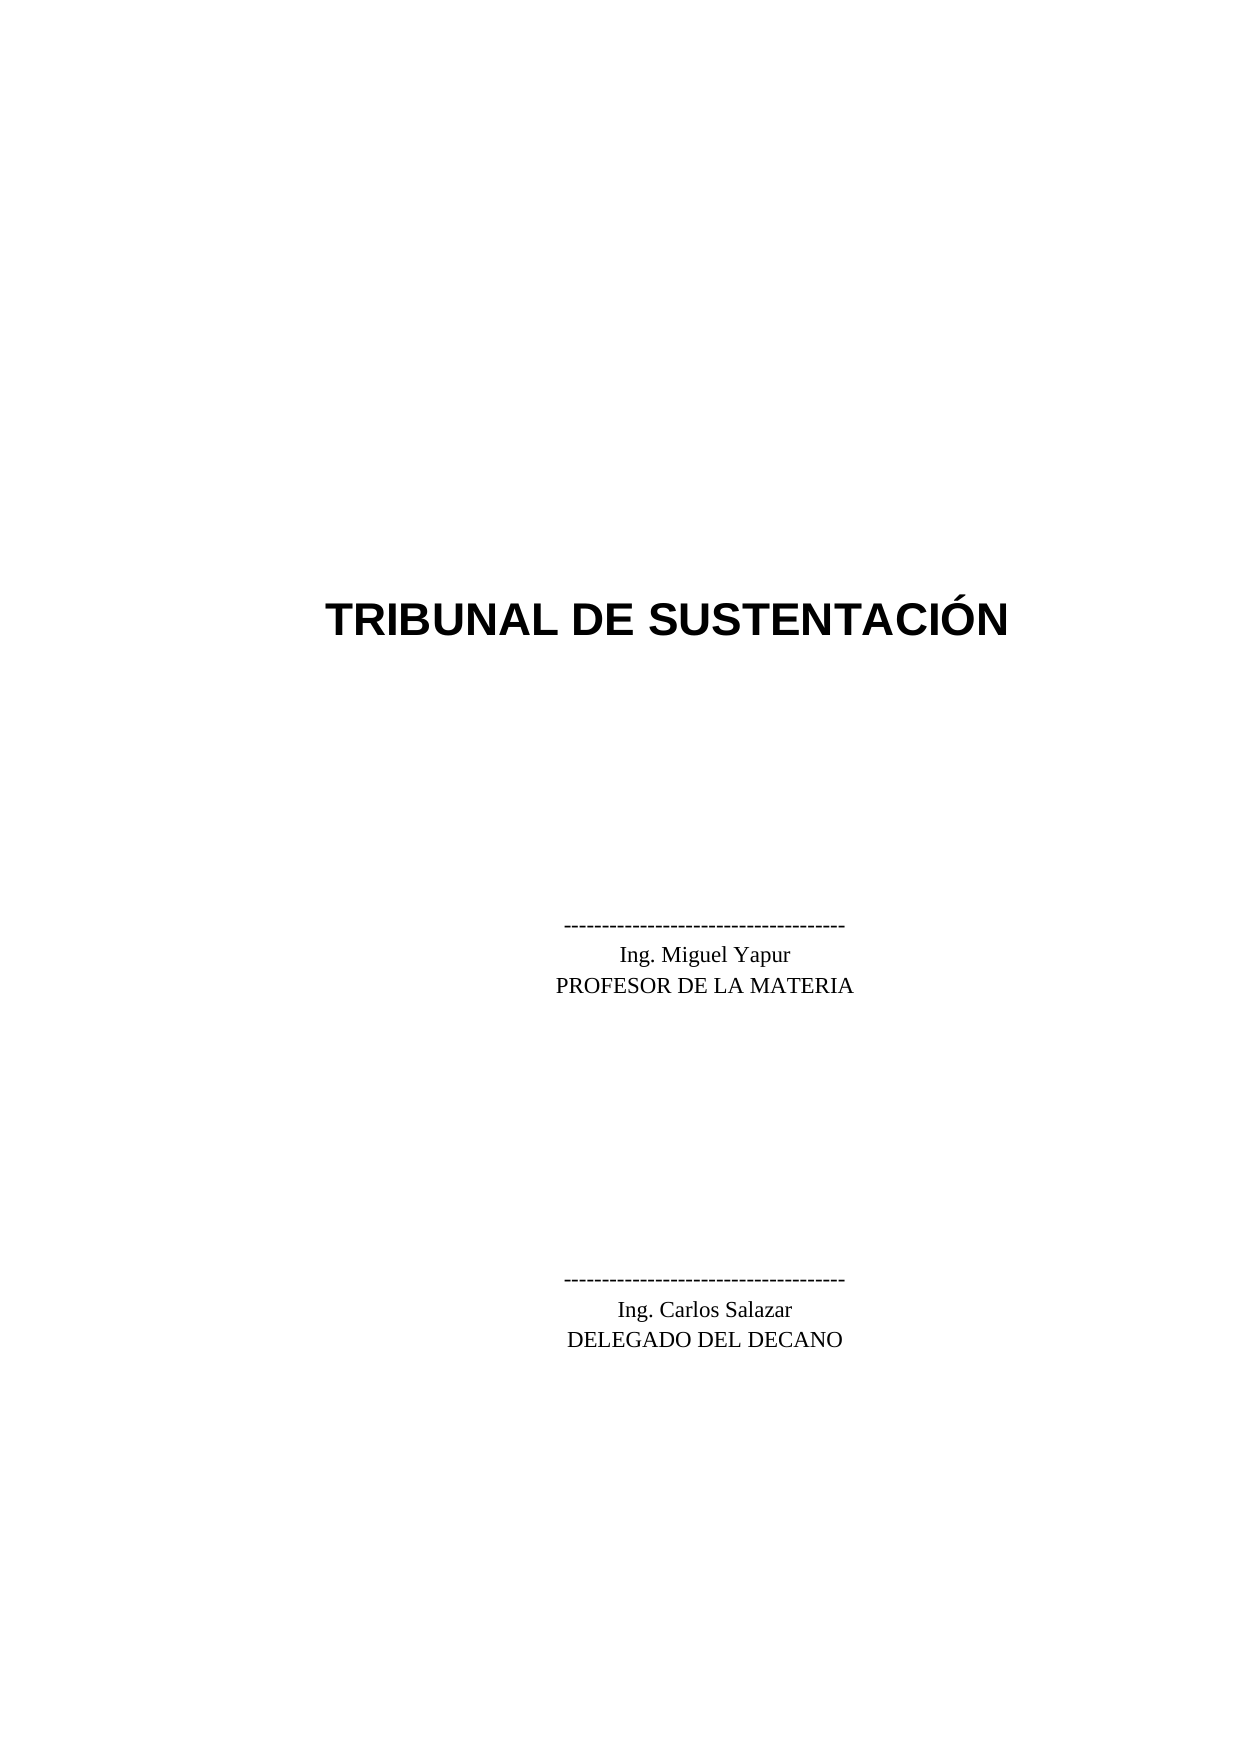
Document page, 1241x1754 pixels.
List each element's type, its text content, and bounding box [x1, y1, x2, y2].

text ------------------------------------- [236, 1266, 1098, 1292]
text ------------------------------------- [236, 911, 1098, 938]
text PROFESOR DE LA MATERIA [311, 972, 1098, 998]
text Ing. Miguel Yapur [311, 942, 1098, 968]
text Ing. Carlos Salazar [311, 1296, 1098, 1322]
text TRIBUNAL DE SUSTENTACIÓN [236, 592, 1098, 645]
text DELEGADO DEL DECANO [311, 1326, 1098, 1352]
